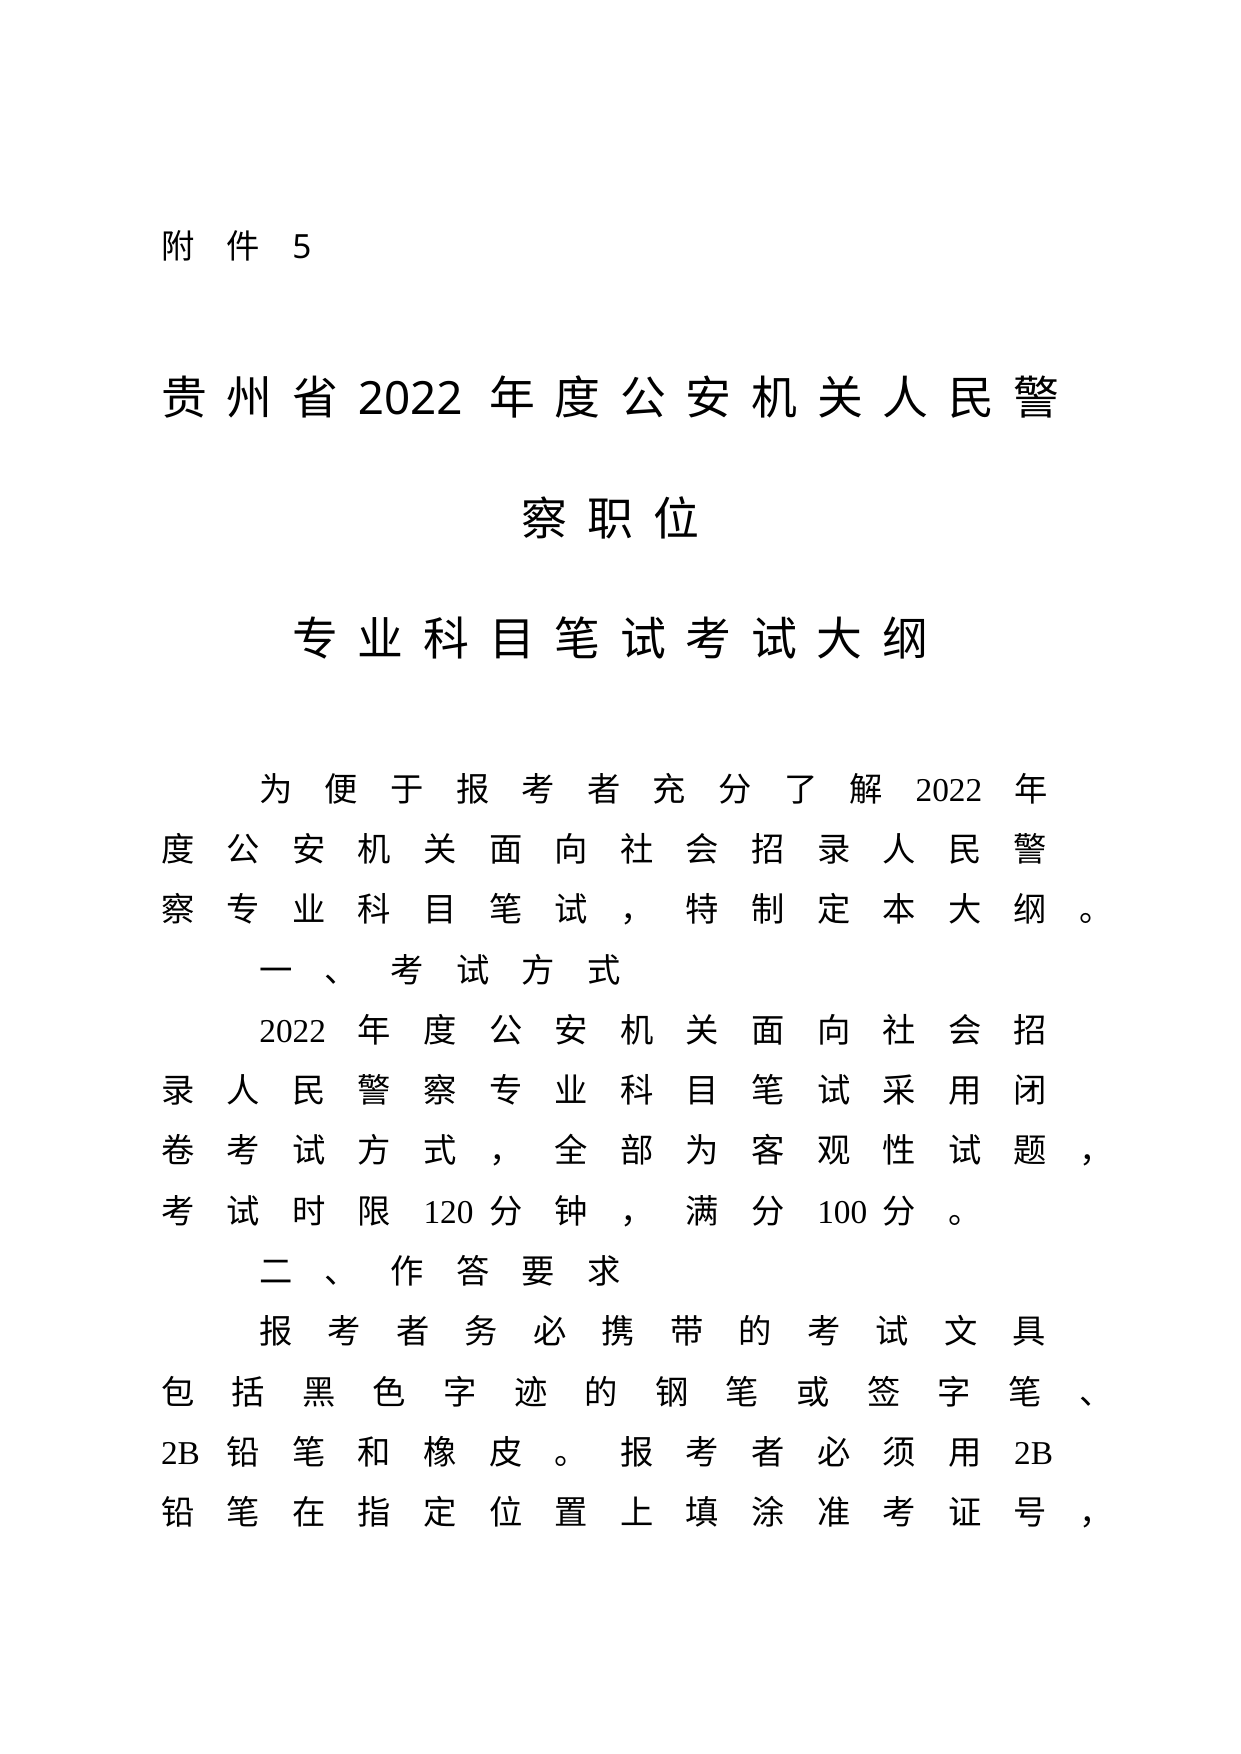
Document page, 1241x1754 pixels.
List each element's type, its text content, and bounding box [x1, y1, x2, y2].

text 贵州省2022年度公安机关人民警察职位 [161, 334, 1079, 575]
text 一、考试方式 [161, 937, 1079, 998]
text 2022年度公安机关面向社会招录人民警察专业科目笔试采用闭卷考试方式，全部为客观性试题，考试时限120分钟，满分100分。 [161, 998, 1079, 1239]
text 附件5 [161, 213, 1079, 274]
text 二、作答要求 [161, 1239, 1079, 1299]
text 专业科目笔试考试大纲 [161, 575, 1079, 696]
text 为便于报考者充分了解2022年度公安机关面向社会招录人民警察专业科目笔试，特制定本大纲。 [161, 756, 1079, 937]
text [161, 1299, 1079, 1540]
